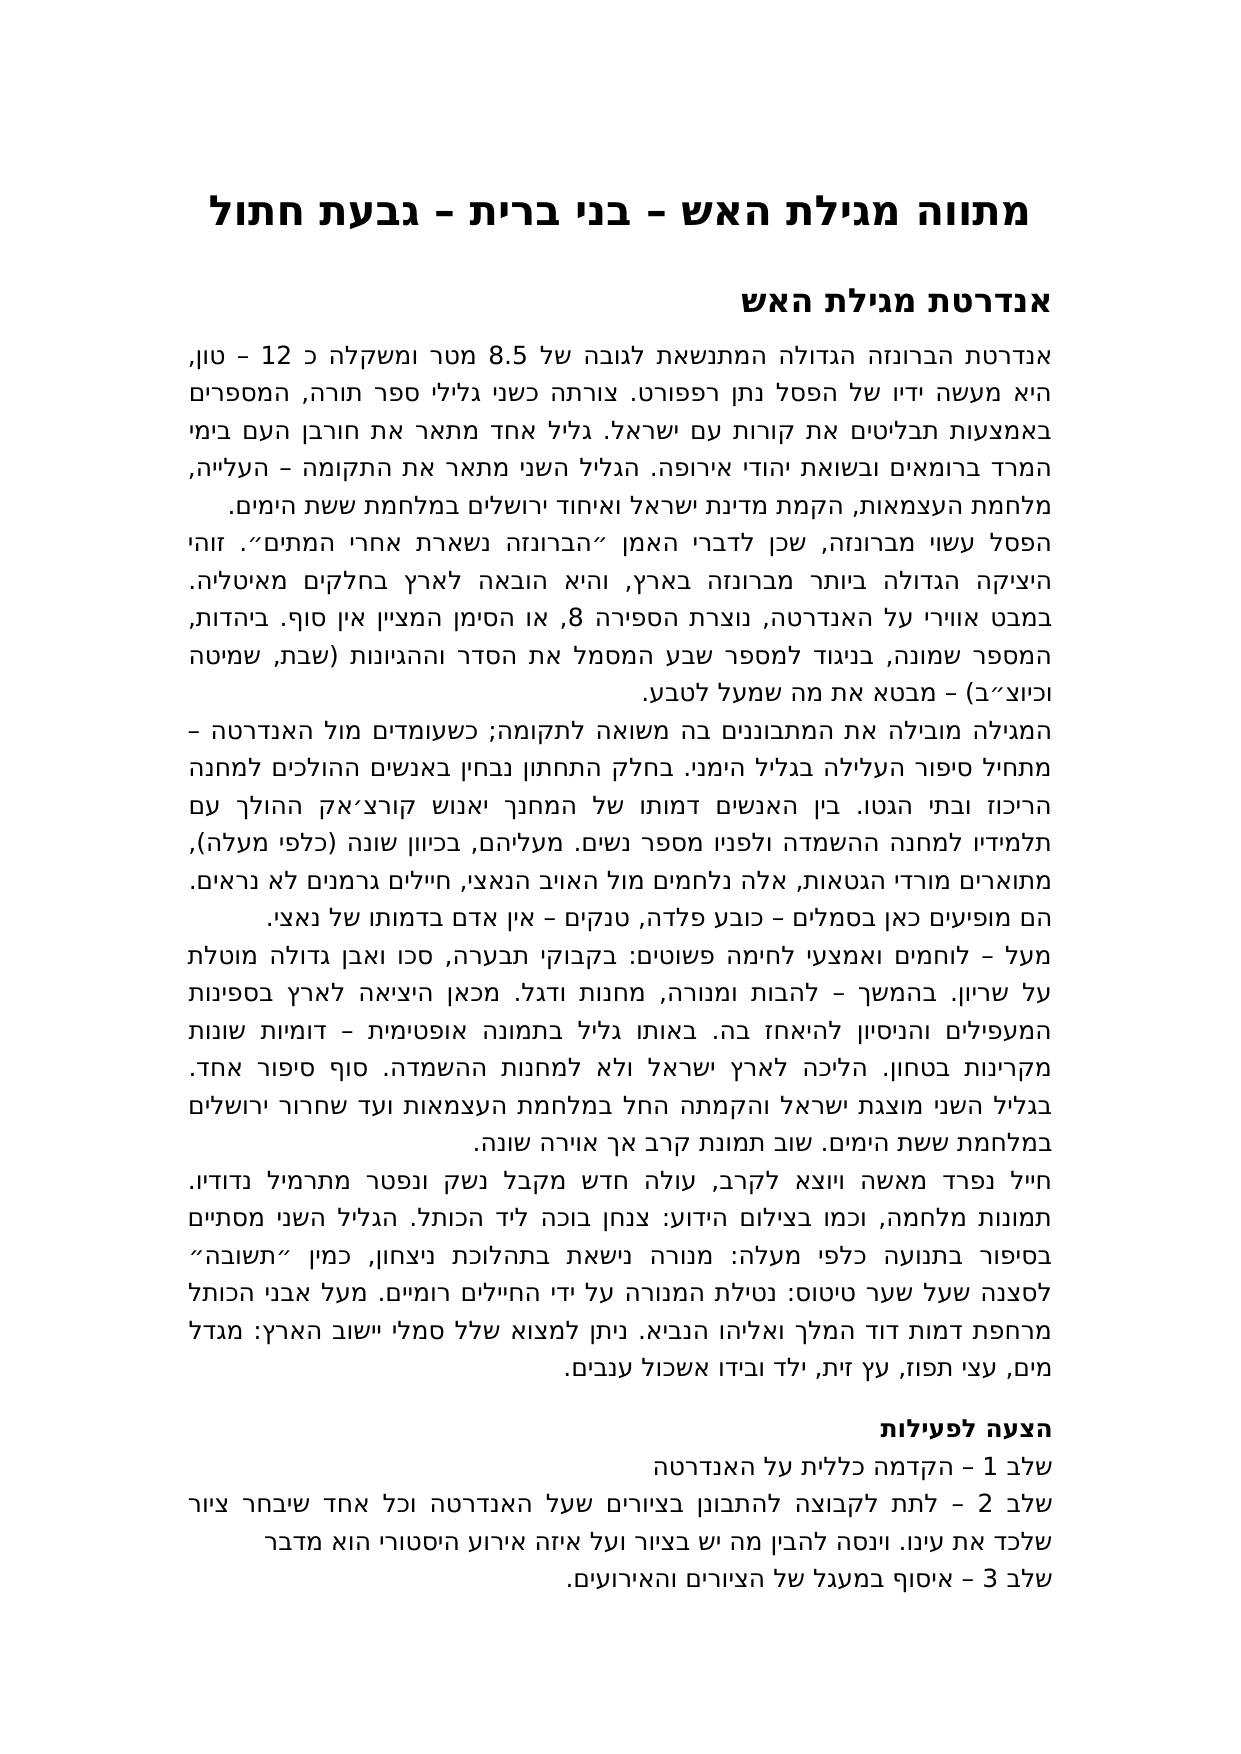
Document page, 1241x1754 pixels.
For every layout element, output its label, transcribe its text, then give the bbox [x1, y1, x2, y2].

text המגילה מובילה את המתבוננים בה משואה לתקומה; כשעומדים מול האנדרטה – מתחיל סיפור העלילה בגליל הימני. בחלק התחתון נבחין באנשים ההולכים למחנה הריכוז ובתי הגטו. בין האנשים דמותו של המחנך יאנוש קורצ׳אק ההולך עם תלמידיו למחנה ההשמדה ולפניו מספר נשים. מעליהם, בכיוון שונה (כלפי מעלה), מתוארים מורדי הגטאות, אלה נלחמים מול האויב הנאצי, חיילים גרמנים לא נראים. הם מופיעים כאן בסמלים – כובע פלדה, טנקים – אין אדם בדמותו של נאצי. [187, 708, 1053, 933]
text מעל – לוחמים ואמצעי לחימה פשוטים: בקבוקי תבערה, סכו ואבן גדולה מוטלת על שריון. בהמשך – להבות ומנורה, מחנות ודגל. מכאן היציאה לארץ בספינות המעפילים והניסיון להיאחז בה. באותו גליל בתמונה אופטימית – דומיות שונות מקרינות בטחון. הליכה לארץ ישראל ולא למחנות ההשמדה. סוף סיפור אחד. בגליל השני מוצגת ישראל והקמתה החל במלחמת העצמאות ועד שחרור ירושלים במלחמת ששת הימים. שוב תמונת קרב אך אוירה שונה. [187, 933, 1053, 1158]
text חייל נפרד מאשה ויוצא לקרב, עולה חדש מקבל נשק ונפטר מתרמיל נדודיו. תמונות מלחמה, וכמו בצילום הידוע: צנחן בוכה ליד הכותל. הגליל השני מסתיים בסיפור בתנועה כלפי מעלה: מנורה נישאת בתהלוכת ניצחון, כמין ״תשובה״ לסצנה שעל שער טיטוס: נטילת המנורה על ידי החיילים רומיים. מעל אבני הכותל מרחפת דמות דוד המלך ואליהו הנביא. ניתן למצוא שלל סמלי יישוב הארץ: מגדל מים, עצי תפוז, עץ זית, ילד ובידו אשכול ענבים. [187, 1158, 1053, 1383]
text הפסל עשוי מברונזה, שכן לדברי האמן ״הברונזה נשארת אחרי המתים״. זוהי היציקה הגדולה ביותר מברונזה בארץ, והיא הובאה לארץ בחלקים מאיטליה. במבט אווירי על האנדרטה, נוצרת הספירה 8, או הסימן המציין אין סוף. ביהדות, המספר שמונה, בניגוד למספר שבע המסמל את הסדר וההגיונות (שבת, שמיטה וכיוצ״ב) – מבטא את מה שמעל לטבע. [187, 520, 1053, 708]
text שלב 3 – איסוף במעגל של הציורים והאירועים. [187, 1556, 1053, 1594]
text אנדרטת מגילת האש [187, 271, 1053, 321]
text אנדרטת הברונזה הגדולה המתנשאת לגובה של 8.5 מטר ומשקלה כ 12 – טון, היא מעשה ידיו של הפסל נתן רפפורט. צורתה כשני גלילי ספר תורה, המספרים באמצעות תבליטים את קורות עם ישראל. גליל אחד מתאר את חורבן העם בימי המרד ברומאים ובשואת יהודי אירופה. הגליל השני מתאר את התקומה – העלייה, מלחמת העצמאות, הקמת מדינת ישראל ואיחוד ירושלים במלחמת ששת הימים. [187, 333, 1053, 520]
text שלב 1 – הקדמה כללית על האנדרטה [187, 1444, 1053, 1481]
text מתווה מגילת האש – בני ברית – גבעת חתול [187, 185, 1053, 235]
text הצעה לפעילות [187, 1406, 1053, 1444]
text שלב 2 – לתת לקבוצה להתבונן בציורים שעל האנדרטה וכל אחד שיבחר ציור שלכד את עינו. וינסה להבין מה יש בציור ועל איזה אירוע היסטורי הוא מדבר [187, 1481, 1053, 1556]
